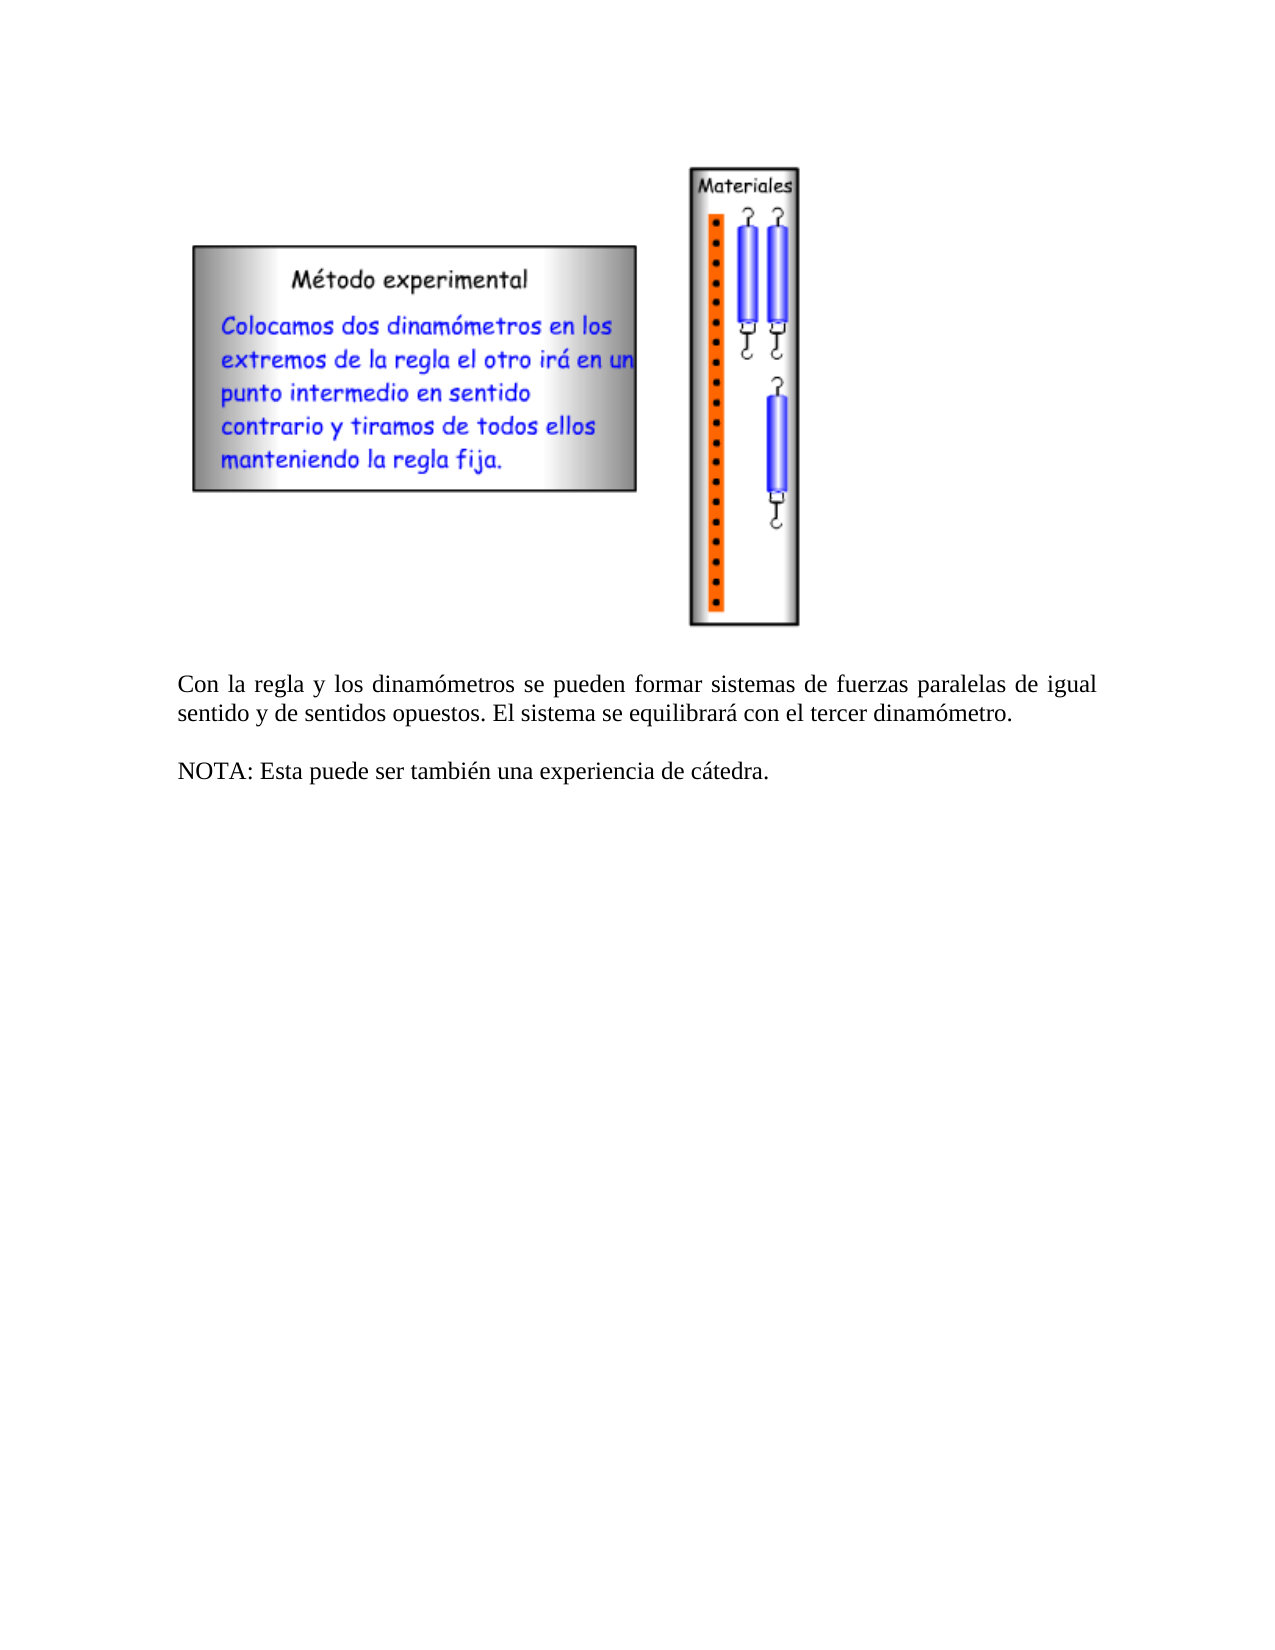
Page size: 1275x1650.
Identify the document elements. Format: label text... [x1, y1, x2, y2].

text Con la regla y los dinamómetros se pueden formar sistemas de fuerzas paralelas de igual sentido y de sentidos opuestos. El sistema se equilibrará con el tercer dinamómetro. [177, 669, 1098, 727]
text NOTA: Esta puede ser también una experiencia de cátedra. [177, 756, 1098, 784]
picture [177, 147, 817, 640]
